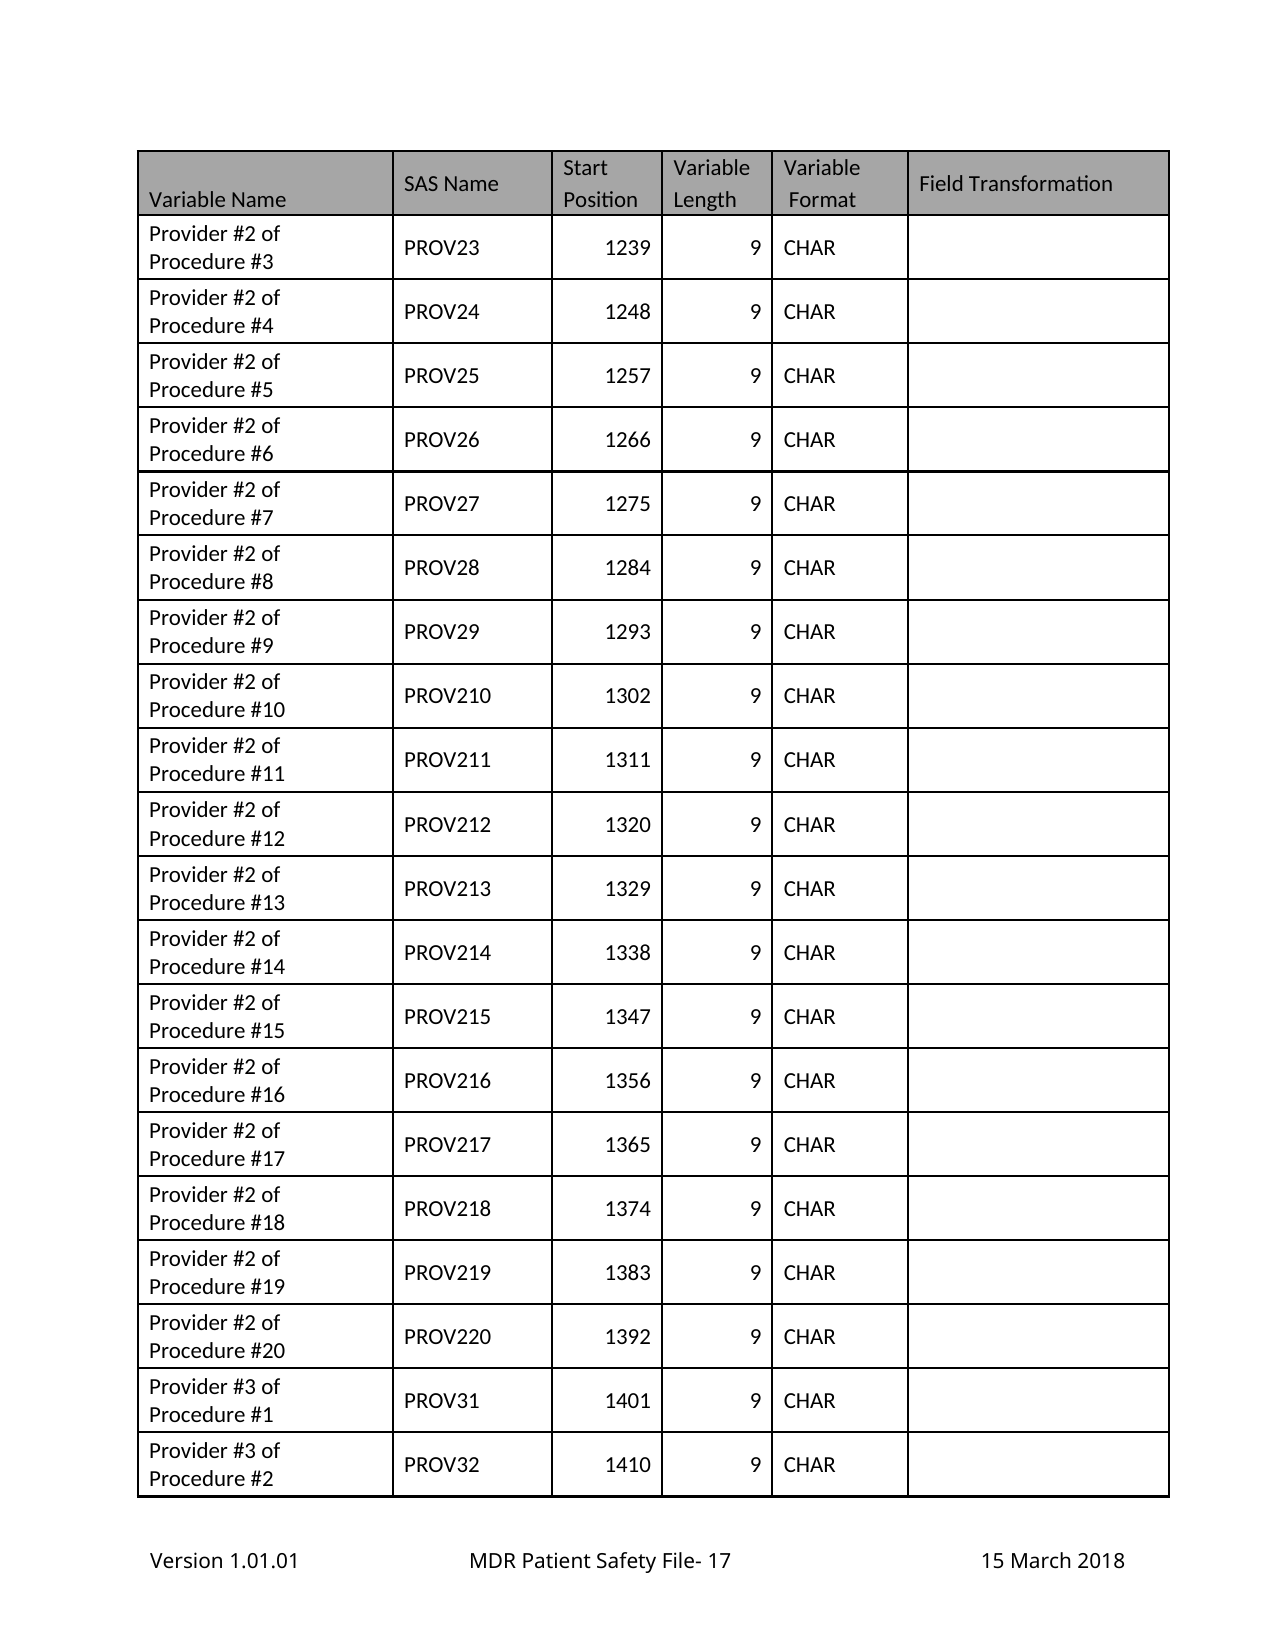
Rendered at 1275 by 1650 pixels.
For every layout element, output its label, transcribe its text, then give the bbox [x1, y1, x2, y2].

table_header [139, 152, 392, 181]
table_cell PROV31 [394, 1369, 551, 1431]
table_cell Provider #2 of Procedure #3 [139, 216, 392, 278]
table_cell 1320 [553, 793, 661, 855]
table_cell PROV210 [394, 665, 551, 727]
table_cell [909, 1369, 1168, 1431]
table_cell [909, 665, 1168, 727]
table_cell CHAR [773, 729, 907, 791]
table_cell PROV218 [394, 1177, 551, 1239]
table_cell CHAR [773, 665, 907, 727]
table_cell PROV24 [394, 280, 551, 342]
table_cell 9 [663, 1305, 771, 1367]
table_cell 1383 [553, 1241, 661, 1303]
table_cell [909, 1113, 1168, 1175]
table_cell PROV23 [394, 216, 551, 278]
table_cell [909, 473, 1168, 534]
table_cell [909, 793, 1168, 855]
table_cell Provider #2 of Procedure #10 [139, 665, 392, 727]
table_cell 1338 [553, 921, 661, 983]
table_cell CHAR [773, 857, 907, 919]
table_cell 9 [663, 1241, 771, 1303]
table_cell Provider #2 of Procedure #18 [139, 1177, 392, 1239]
table_header Field Transformation [909, 152, 1168, 214]
table_cell 9 [663, 729, 771, 791]
table_cell 1311 [553, 729, 661, 791]
table_cell CHAR [773, 216, 907, 278]
table_cell PROV214 [394, 921, 551, 983]
table_cell [909, 985, 1168, 1047]
table_cell PROV212 [394, 793, 551, 855]
table_cell 9 [663, 857, 771, 919]
table_cell [909, 216, 1168, 278]
table_cell Provider #2 of Procedure #9 [139, 601, 392, 662]
table_cell CHAR [773, 1241, 907, 1303]
table_cell CHAR [773, 1113, 907, 1175]
table_cell PROV27 [394, 473, 551, 534]
table_cell [909, 729, 1168, 791]
table_cell Provider #3 of Procedure #2 [139, 1433, 392, 1495]
table_cell Provider #2 of Procedure #20 [139, 1305, 392, 1367]
table_cell 9 [663, 473, 771, 534]
table_cell 1401 [553, 1369, 661, 1431]
table_cell 1347 [553, 985, 661, 1047]
table_cell Provider #3 of Procedure #1 [139, 1369, 392, 1431]
table_cell Provider #2 of Procedure #15 [139, 985, 392, 1047]
table_cell 9 [663, 344, 771, 406]
table_cell PROV217 [394, 1113, 551, 1175]
table_cell Length [663, 181, 771, 214]
table_cell 1257 [553, 344, 661, 406]
table_cell [909, 1305, 1168, 1367]
table_header Start [553, 152, 661, 181]
table_cell CHAR [773, 473, 907, 534]
table_cell PROV219 [394, 1241, 551, 1303]
table_cell Provider #2 of Procedure #5 [139, 344, 392, 406]
table_cell 1266 [553, 408, 661, 470]
table_cell CHAR [773, 1369, 907, 1431]
table_cell PROV26 [394, 408, 551, 470]
table_cell PROV32 [394, 1433, 551, 1495]
table_cell [909, 1177, 1168, 1239]
table_cell Provider #2 of Procedure #7 [139, 473, 392, 534]
table_cell PROV211 [394, 729, 551, 791]
table_cell 1284 [553, 536, 661, 598]
table_cell [909, 1049, 1168, 1111]
table_cell PROV220 [394, 1305, 551, 1367]
table_cell Provider #2 of Procedure #11 [139, 729, 392, 791]
table_cell [909, 921, 1168, 983]
table_cell 1392 [553, 1305, 661, 1367]
table_header Variable [773, 152, 907, 181]
table_cell Provider #2 of Procedure #19 [139, 1241, 392, 1303]
table_cell CHAR [773, 536, 907, 598]
table_cell 1365 [553, 1113, 661, 1175]
table_cell Provider #2 of Procedure #14 [139, 921, 392, 983]
table_cell 9 [663, 921, 771, 983]
table_cell 9 [663, 216, 771, 278]
table_cell Provider #2 of Procedure #13 [139, 857, 392, 919]
table_cell [909, 1241, 1168, 1303]
table_cell PROV216 [394, 1049, 551, 1111]
table_cell PROV25 [394, 344, 551, 406]
table_cell 1410 [553, 1433, 661, 1495]
table_cell [909, 601, 1168, 662]
table_cell CHAR [773, 793, 907, 855]
table_cell CHAR [773, 344, 907, 406]
table_cell Provider #2 of Procedure #4 [139, 280, 392, 342]
table_cell Provider #2 of Procedure #16 [139, 1049, 392, 1111]
table_cell CHAR [773, 1049, 907, 1111]
table_cell 1356 [553, 1049, 661, 1111]
table_cell Provider #2 of Procedure #17 [139, 1113, 392, 1175]
table_cell [909, 344, 1168, 406]
table_cell CHAR [773, 985, 907, 1047]
table_cell 9 [663, 601, 771, 662]
table_cell Provider #2 of Procedure #6 [139, 408, 392, 470]
table_cell 9 [663, 536, 771, 598]
table_cell 9 [663, 1049, 771, 1111]
table_cell 9 [663, 985, 771, 1047]
table_cell CHAR [773, 1433, 907, 1495]
table_cell 1275 [553, 473, 661, 534]
table_cell 1239 [553, 216, 661, 278]
table_cell 9 [663, 280, 771, 342]
table_cell Format [773, 181, 907, 214]
table_cell 1293 [553, 601, 661, 662]
table_cell PROV215 [394, 985, 551, 1047]
table_cell Variable Name [139, 181, 392, 214]
table_cell Provider #2 of Procedure #8 [139, 536, 392, 598]
table_cell 9 [663, 1113, 771, 1175]
table_cell CHAR [773, 280, 907, 342]
table_cell 9 [663, 665, 771, 727]
table_cell 1329 [553, 857, 661, 919]
table_cell [909, 280, 1168, 342]
table_cell CHAR [773, 601, 907, 662]
table_cell [909, 536, 1168, 598]
table_cell CHAR [773, 408, 907, 470]
table_cell CHAR [773, 921, 907, 983]
table_cell Position [553, 181, 661, 214]
table_cell 1374 [553, 1177, 661, 1239]
table_cell CHAR [773, 1305, 907, 1367]
table_cell 9 [663, 1369, 771, 1431]
table_header SAS Name [394, 152, 551, 214]
table_cell PROV28 [394, 536, 551, 598]
table_cell 9 [663, 408, 771, 470]
table_cell [909, 408, 1168, 470]
table_cell 1302 [553, 665, 661, 727]
table_cell 9 [663, 793, 771, 855]
table_cell [909, 1433, 1168, 1495]
table_cell [909, 857, 1168, 919]
table_cell 9 [663, 1433, 771, 1495]
table_cell Provider #2 of Procedure #12 [139, 793, 392, 855]
table_header Variable [663, 152, 771, 181]
table_cell CHAR [773, 1177, 907, 1239]
table_cell 1248 [553, 280, 661, 342]
table_cell PROV213 [394, 857, 551, 919]
table_cell PROV29 [394, 601, 551, 662]
table_cell 9 [663, 1177, 771, 1239]
